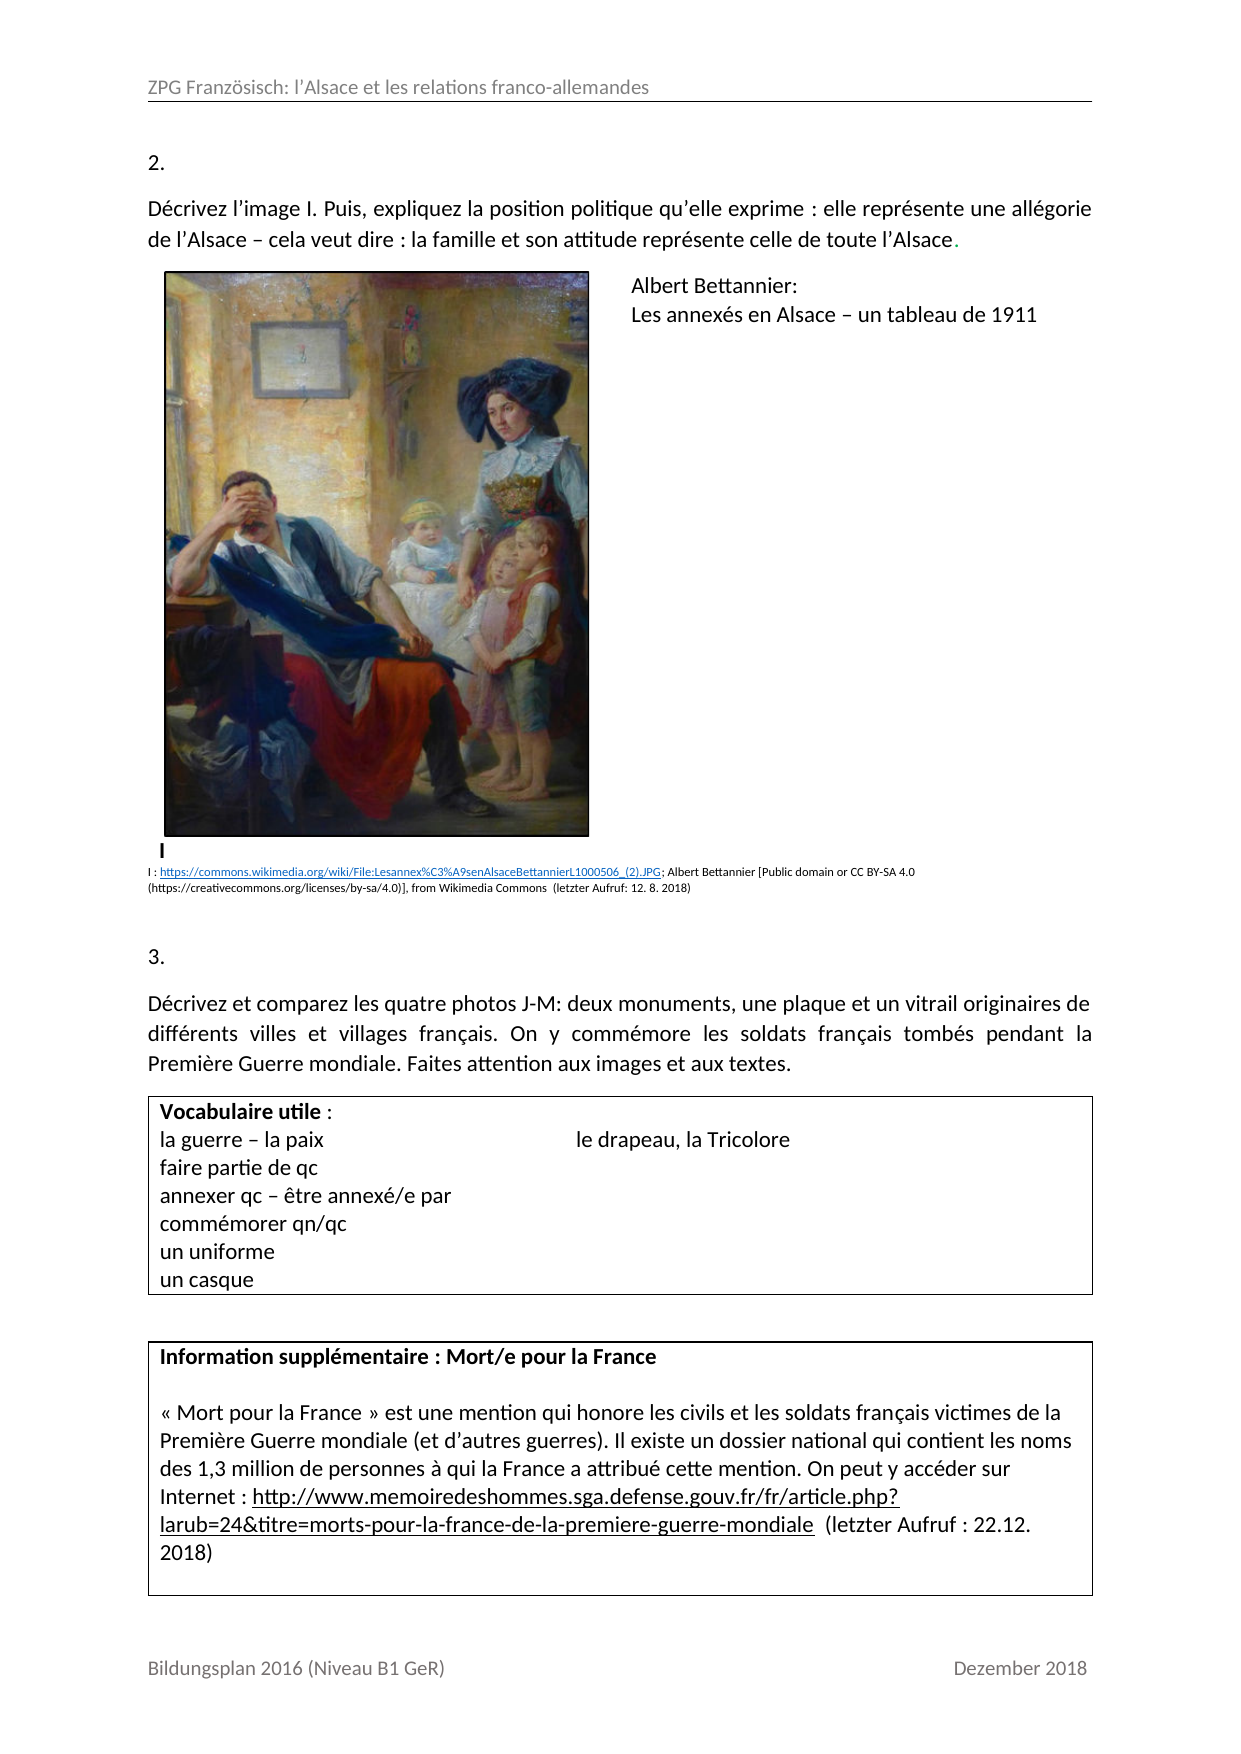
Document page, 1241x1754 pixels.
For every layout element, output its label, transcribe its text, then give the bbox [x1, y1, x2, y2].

table_header I [148, 272, 620, 864]
text I : https://commons.wikimedia.org/wiki/File:Lesannex%C3%A9senAlsaceBettannierL1000506_(2).JPG; Albert Bettannier [Public domain or CC BY-SA 4.0 (https://creativecommons.org/licenses/by-sa/4.0)], from Wikimedia Commons (letzter Aufruf: 12. 8. 2018) [148, 864, 1092, 895]
picture [164, 271, 590, 837]
text 3. [148, 942, 1092, 970]
table_header Albert Bettannier: Les annexés en Alsace – un tableau de 1911 [620, 272, 1092, 864]
text Décrivez et comparez les quatre photos J-M: deux monuments, une plaque et un vitrail originaires de différents villes et villages français. On y commémore les soldats français tombés pendant la Première Guerre mondiale. Faites attention aux images et aux textes. [148, 989, 1092, 1077]
table_header Information supplémentaire : Mort/e pour la France « Mort pour la France » est une mention qui honore les civils et les soldats français victimes de la Première Guerre mondiale (et d’autres guerres). Il existe un dossier national qui contient les noms des 1,3 million de personnes à qui la France a attribué cette mention. On peut y accéder sur Internet : http://www.memoiredeshommes.sga.defense.gouv.fr/fr/article.php?larub=24&titre=morts-pour-la-france-de-la-premiere-guerre-mondiale (letzter Aufruf : 22.12. 2018) [149, 1343, 1092, 1594]
text 2. [148, 148, 1092, 176]
text Décrivez l’image I. Puis, expliquez la position politique qu’elle exprime : elle représente une allégorie de l’Alsace – cela veut dire : la famille et son attitude représente celle de toute l’Alsace. [148, 194, 1092, 253]
table_header Vocabulaire utile : la guerre – la paix le drapeau, la Tricolore faire partie de qc annexer qc – être annexé/e par commémorer qn/qc un uniforme un casque [149, 1097, 1092, 1293]
